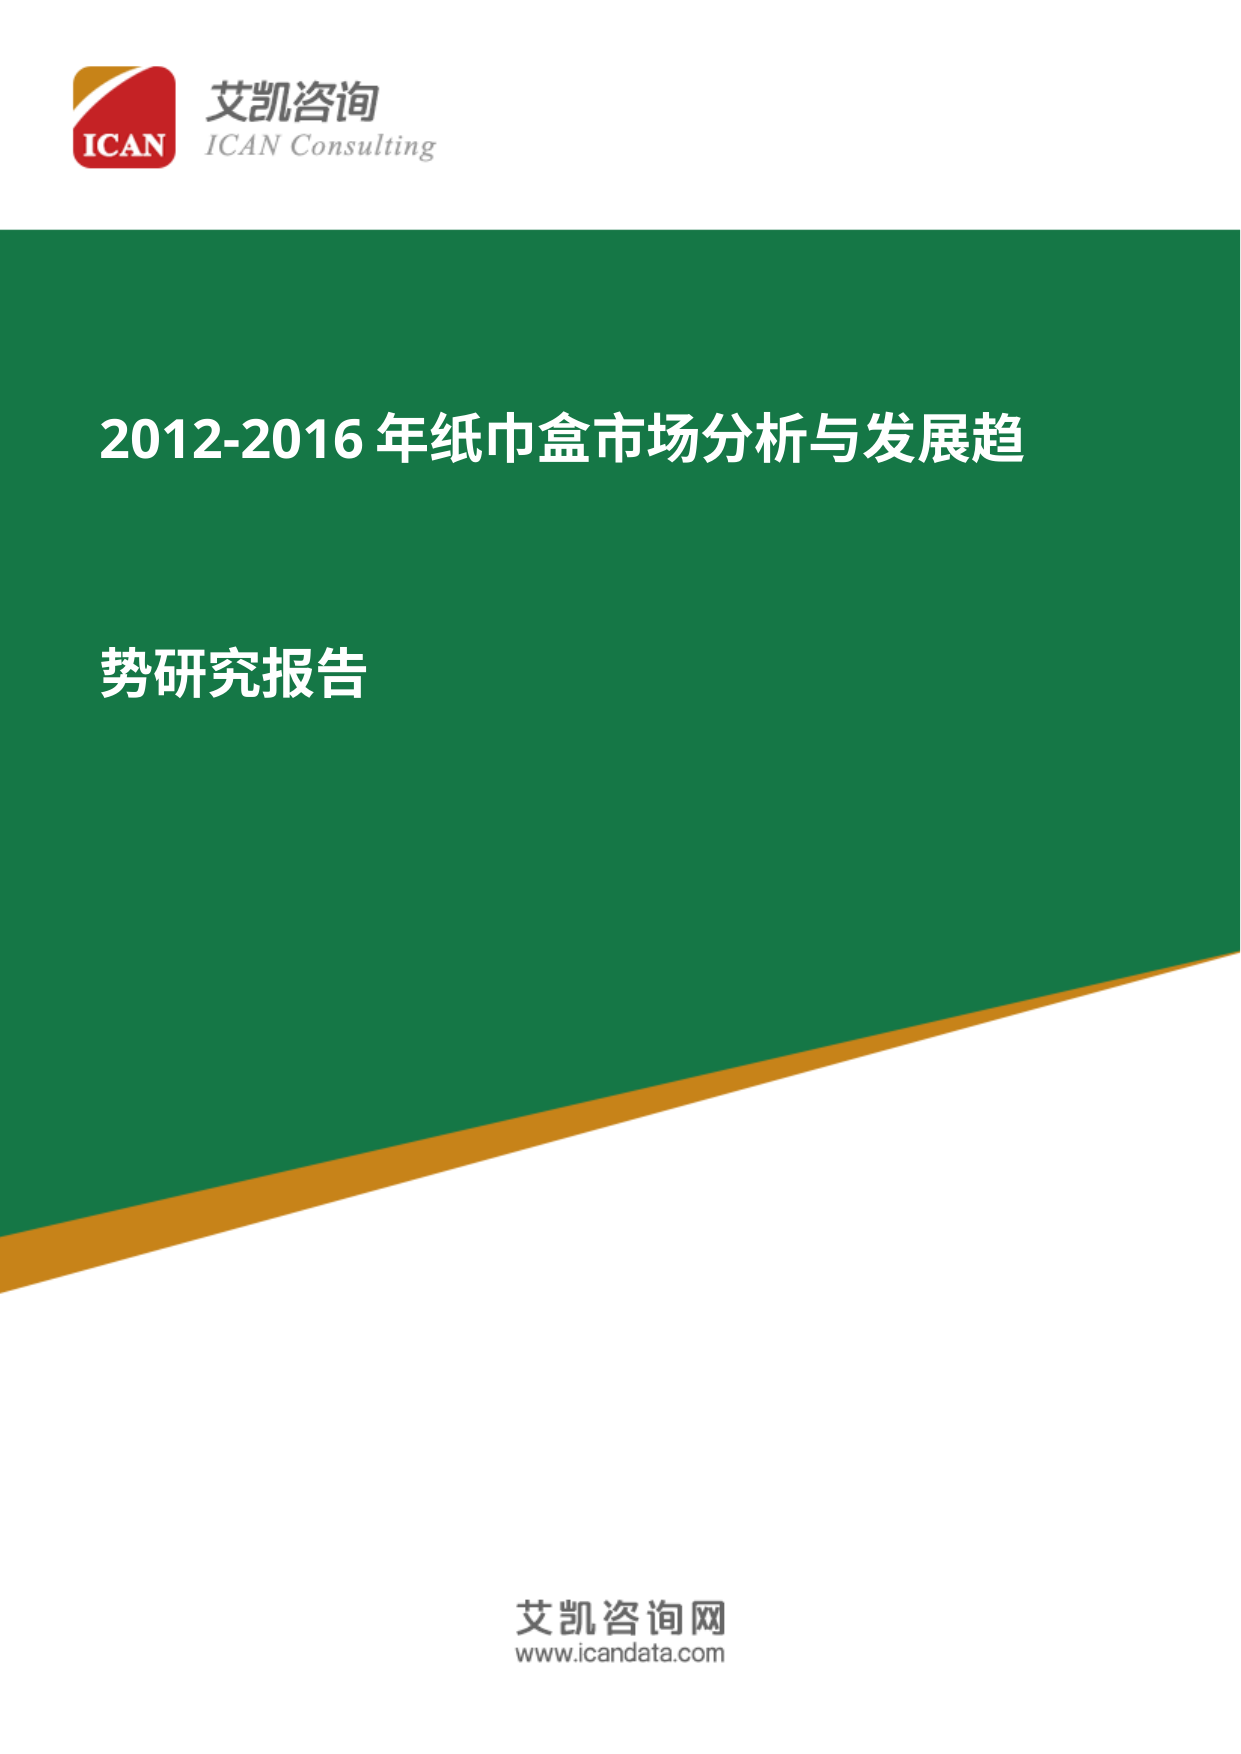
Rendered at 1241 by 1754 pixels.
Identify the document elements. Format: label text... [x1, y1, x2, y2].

picture [0, 5, 1241, 1754]
subtitle 2012-2016年纸巾盒市场分析与发展趋势研究报告 [99, 386, 1053, 718]
